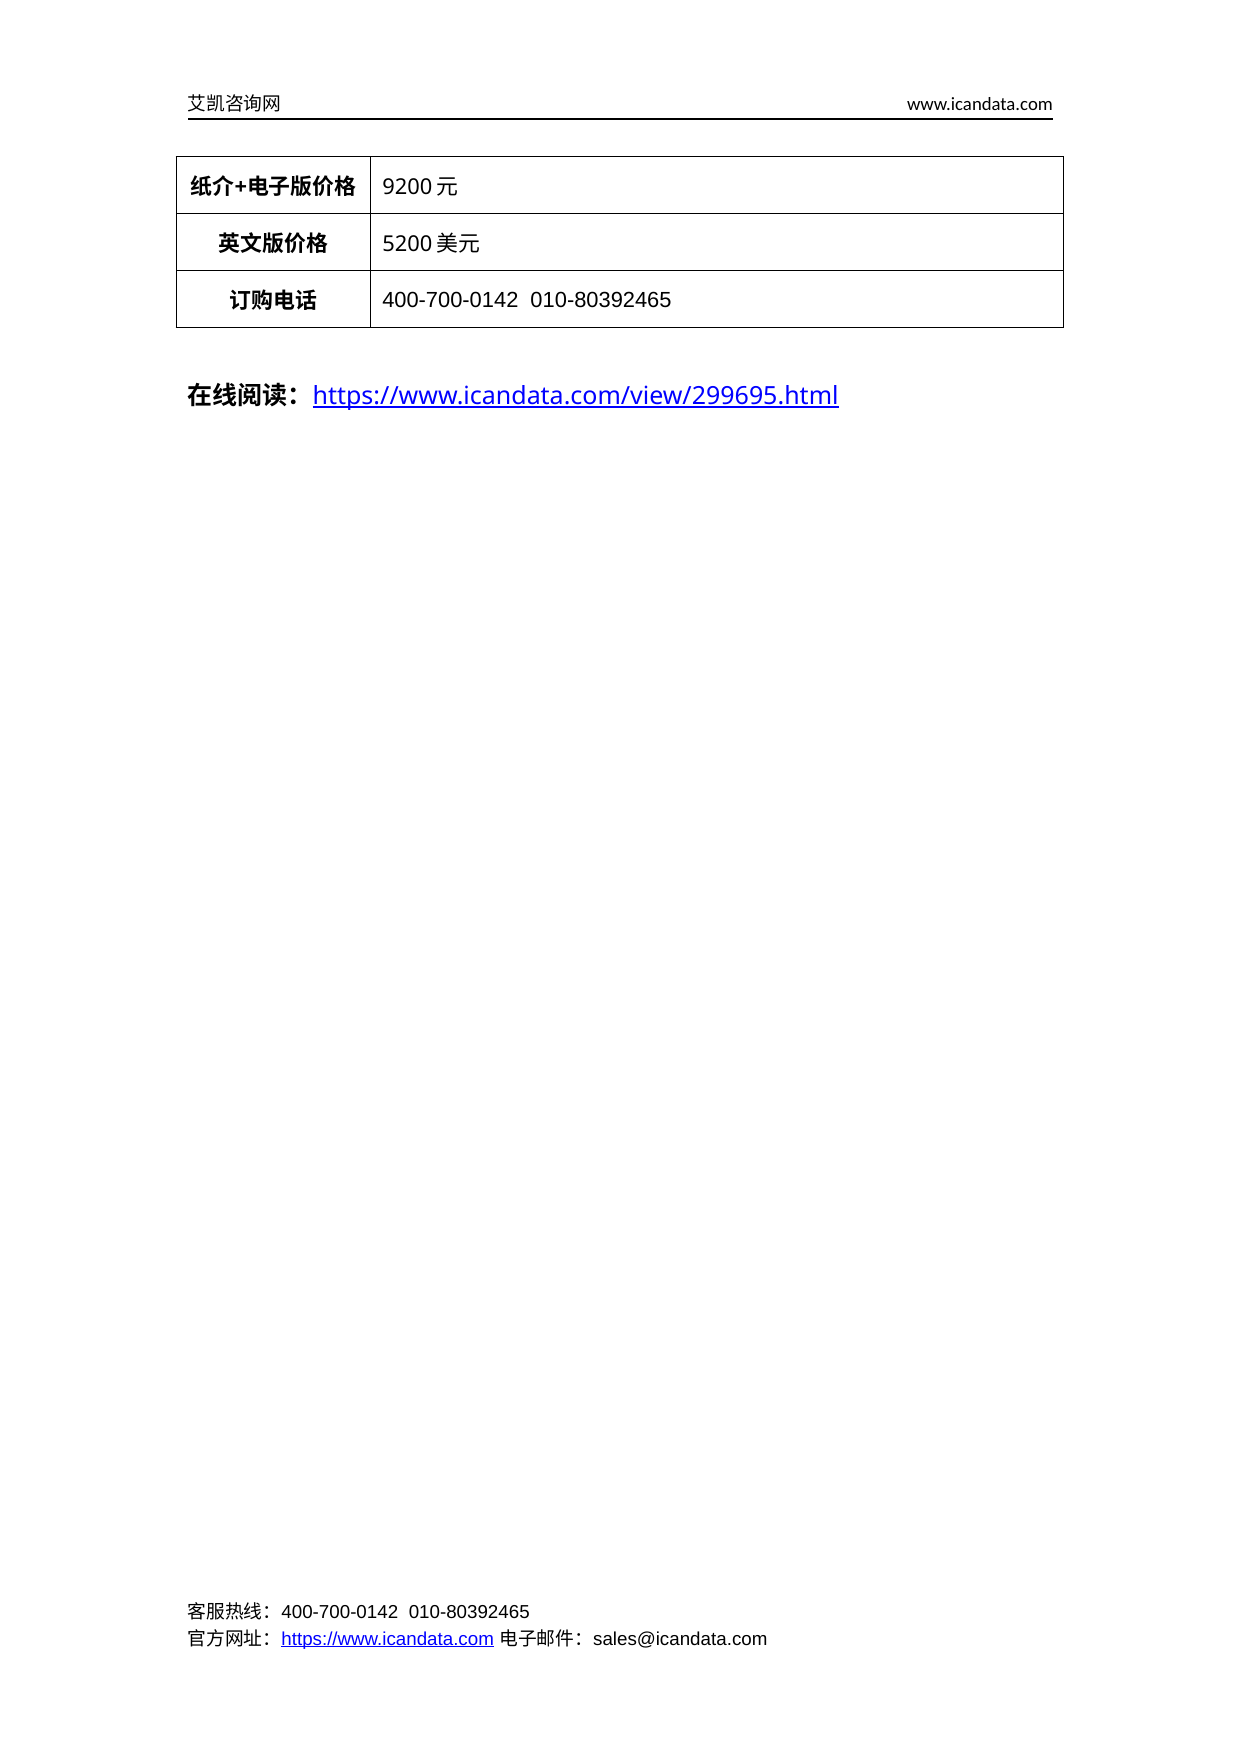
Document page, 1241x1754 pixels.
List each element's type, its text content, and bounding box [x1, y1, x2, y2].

text 在线阅读：https://www.icandata.com/view/299695.html [187, 361, 1053, 426]
table_cell 5200美元 [371, 214, 1063, 270]
table_cell 纸介+电子版价格 [177, 157, 370, 213]
table_cell 400-700-0142 010-80392465 [371, 271, 1063, 327]
table_cell 订购电话 [177, 271, 370, 327]
table_cell 英文版价格 [177, 214, 370, 270]
table_cell 9200元 [371, 157, 1063, 213]
